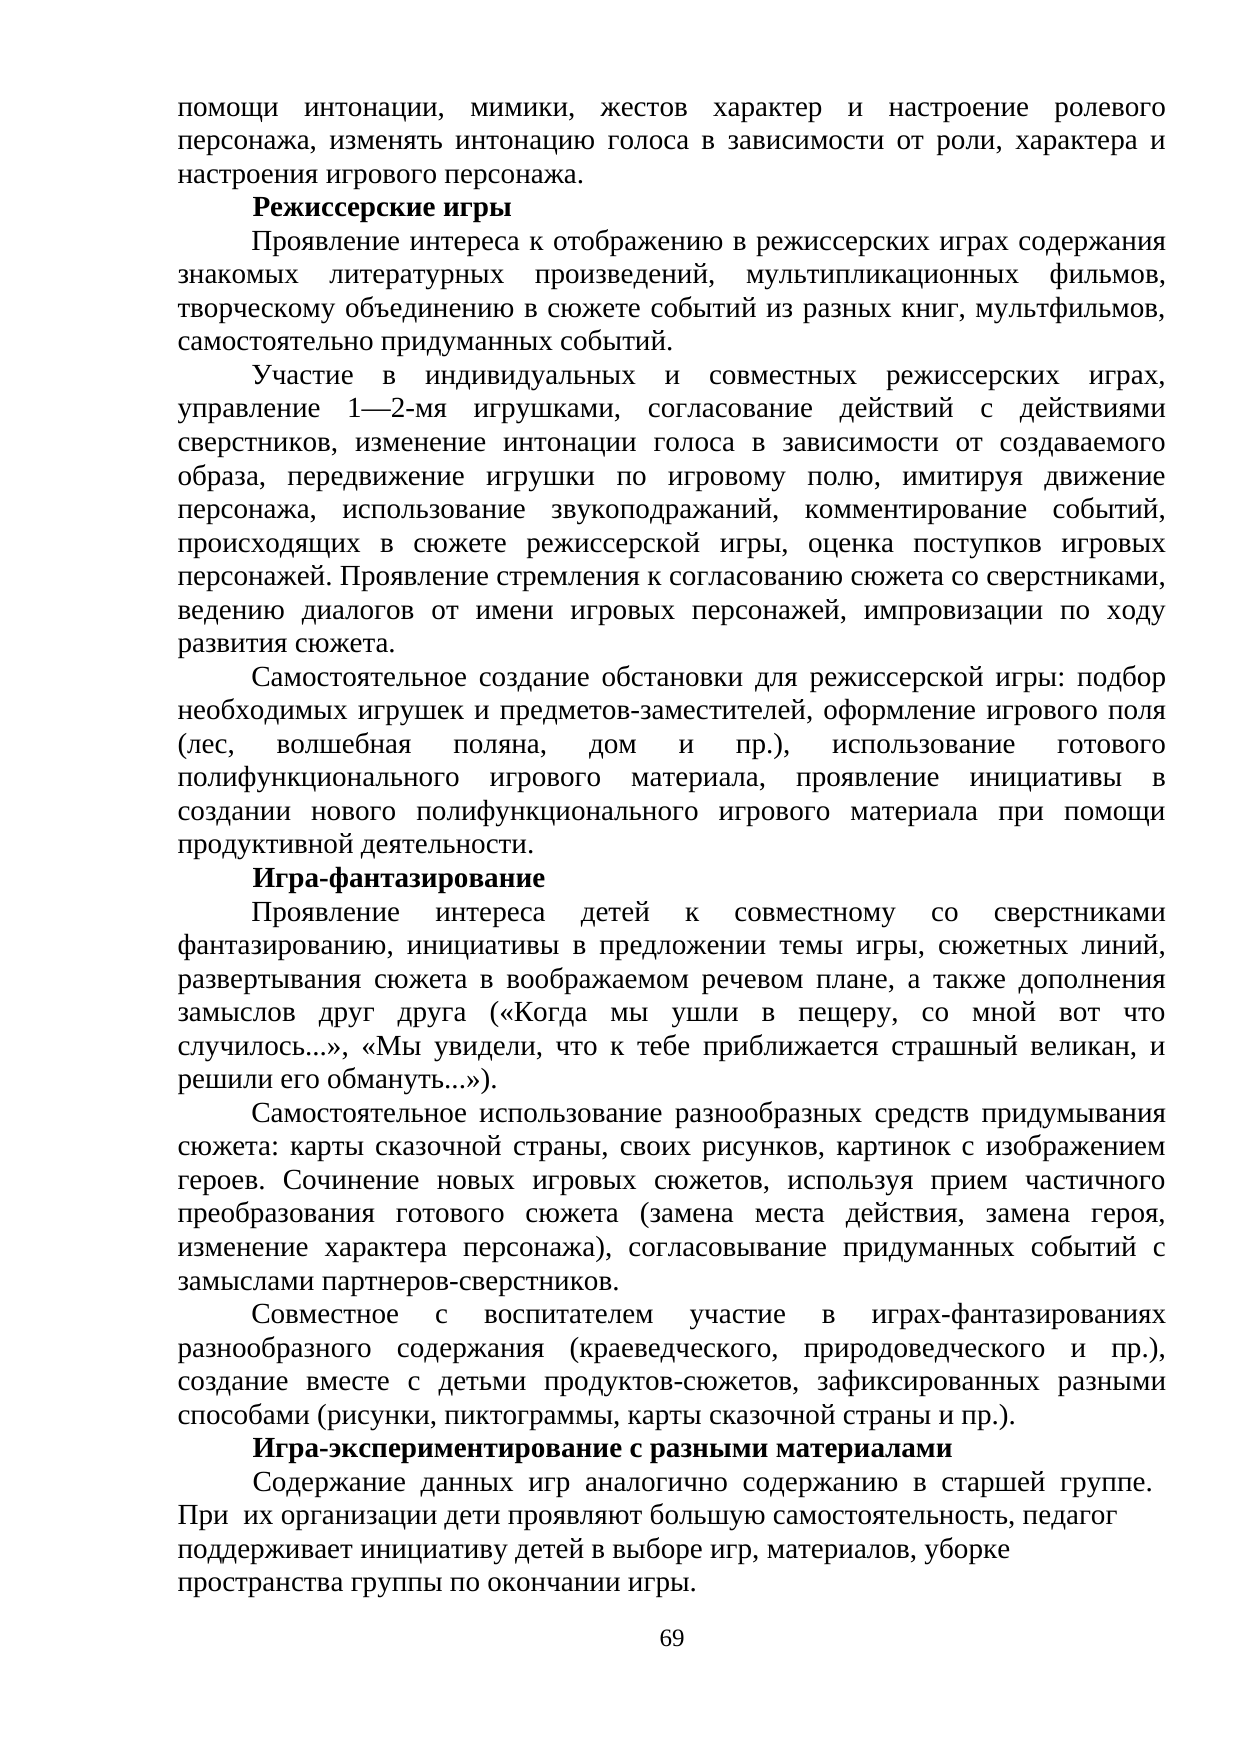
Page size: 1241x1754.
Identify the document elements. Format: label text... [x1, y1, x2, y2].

text Игра-фантазирование [252, 860, 1167, 894]
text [177, 89, 1167, 189]
text Режиссерские игры [252, 189, 1167, 223]
text Самостоятельное использование разнообразных средств придумывания сюжета: карты сказочной страны, своих рисунков, картинок с изображением героев. Сочинение новых игровых сюжетов, используя прием частичного преобразования готового сюжета (замена места действия, замена героя, изменение характера персонажа), согласовывание придуманных событий с замыслами партнеров-сверстников. [177, 1095, 1167, 1296]
text Содержание данных игр аналогично содержанию в старшей группе. При их организации дети проявляют большую самостоятельность, педагог поддерживает инициативу детей в выборе игр, материалов, уборке пространства группы по окончании игры. [177, 1464, 1167, 1598]
text Проявление интереса детей к совместному со сверстниками фантазированию, инициативы в предложении темы игры, сюжетных линий, развертывания сюжета в воображаемом речевом плане, а также дополнения замыслов друг друга («Когда мы ушли в пещеру, со мной вот что случилось...», «Мы увидели, что к тебе приближается страшный великан, и решили его обмануть...»). [177, 894, 1167, 1095]
text Игра-экспериментирование с разными материалами [252, 1430, 1167, 1464]
text Проявление интереса к отображению в режиссерских играх содержания знакомых литературных произведений, мультипликационных фильмов, творческому объединению в сюжете событий из разных книг, мультфильмов, самостоятельно придуманных событий. [177, 223, 1167, 357]
text Участие в индивидуальных и совместных режиссерских играх, управление 1—2-мя игрушками, согласование действий с действиями сверстников, изменение интонации голоса в зависимости от создаваемого образа, передвижение игрушки по игровому полю, имитируя движение персонажа, использование звукоподражаний, комментирование событий, происходящих в сюжете режиссерской игры, оценка поступков игровых персонажей. Проявление стремления к согласованию сюжета со сверстниками, ведению диалогов от имени игровых персонажей, импровизации по ходу развития сюжета. [177, 357, 1167, 659]
text Совместное с воспитателем участие в играх-фантазированиях разнообразного содержания (краеведческого, природоведческого и пр.), создание вместе с детьми продуктов-сюжетов, зафиксированных разными способами (рисунки, пиктограммы, карты сказочной страны и пр.). [177, 1296, 1167, 1430]
text Самостоятельное создание обстановки для режиссерской игры: подбор необходимых игрушек и предметов-заместителей, оформление игрового поля (лес, волшебная поляна, дом и пр.), использование готового полифункционального игрового материала, проявление инициативы в создании нового полифункционального игрового материала при помощи продуктивной деятельности. [177, 659, 1167, 860]
